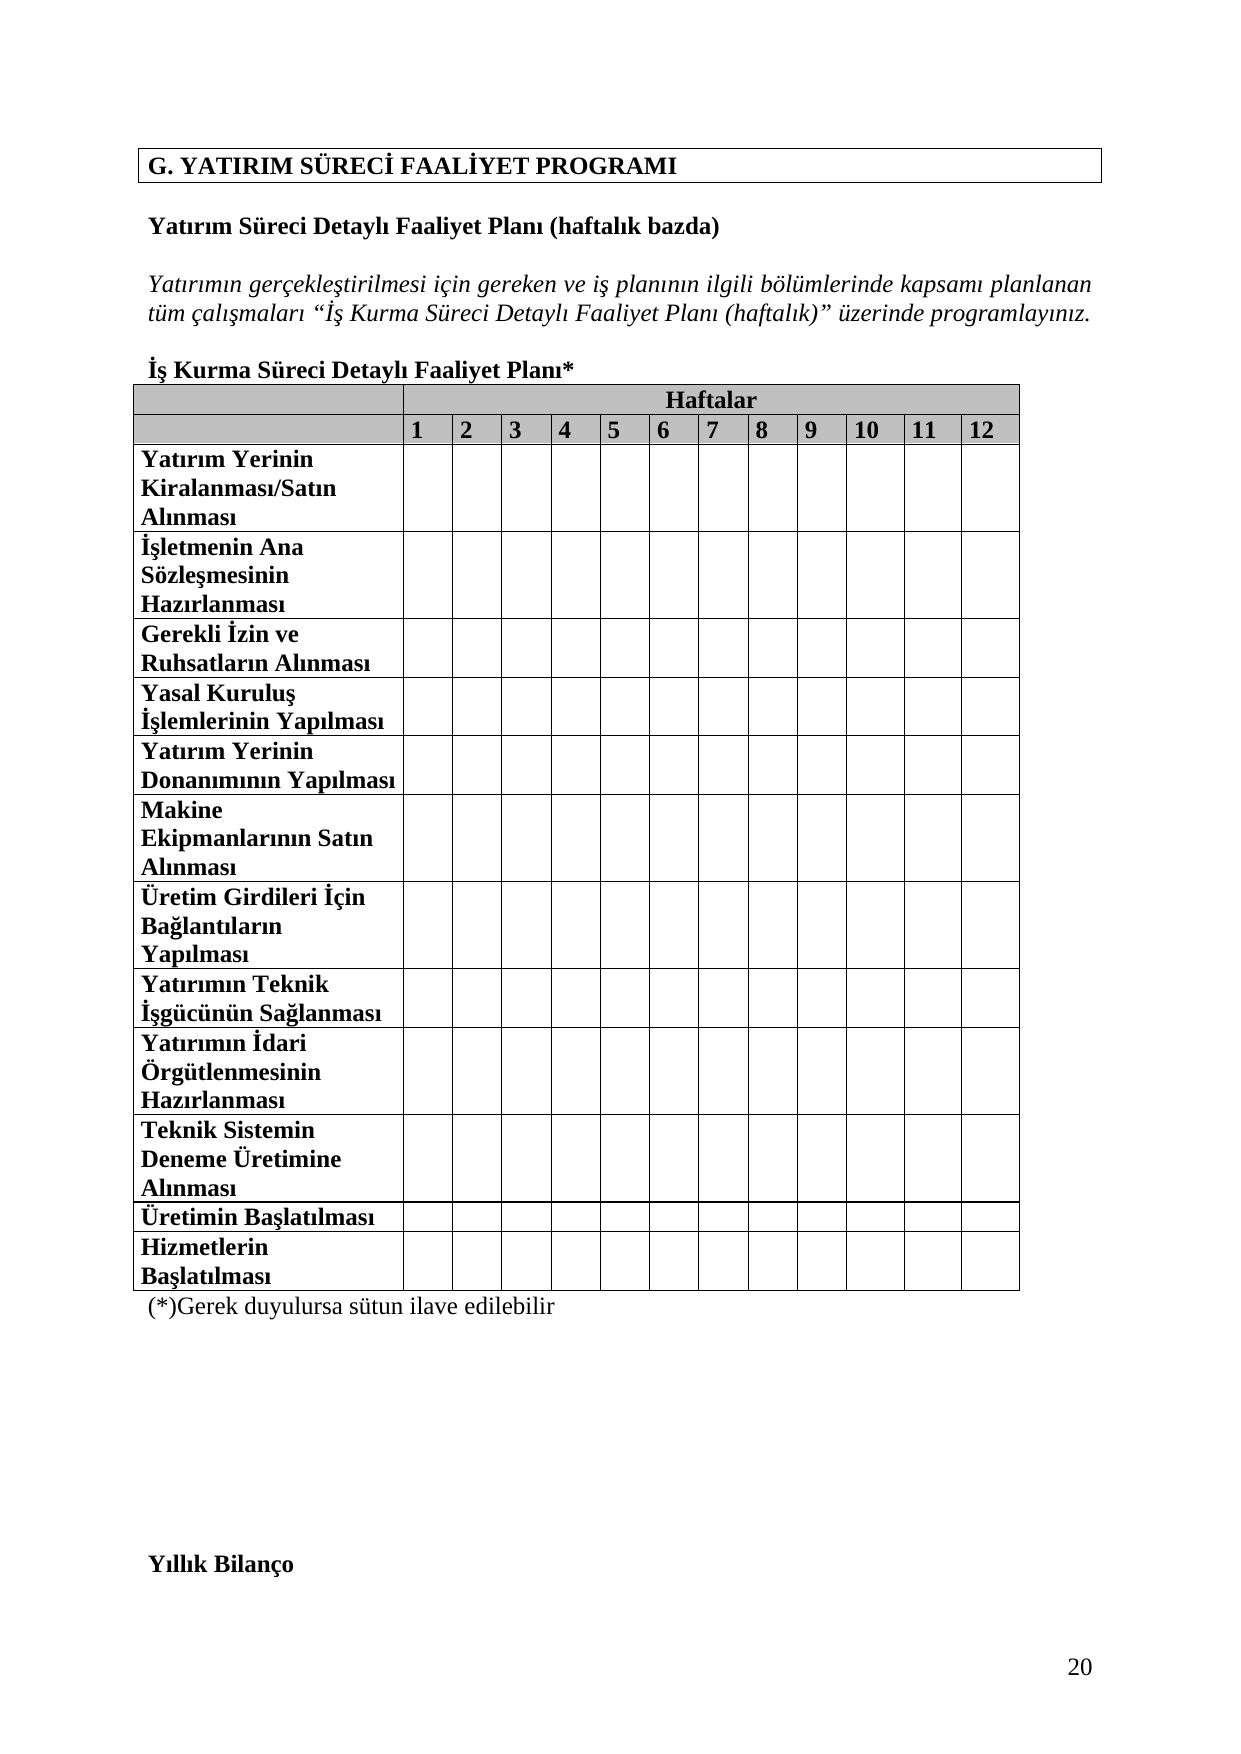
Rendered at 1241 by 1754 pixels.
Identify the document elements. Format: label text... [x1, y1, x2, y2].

table_cell [502, 969, 551, 1027]
table_cell [847, 1115, 904, 1201]
table_cell Gerekli İzin ve Ruhsatların Alınması [134, 619, 403, 677]
table_cell [404, 1203, 452, 1231]
table_cell [502, 795, 551, 881]
table_cell [798, 1203, 846, 1231]
table_cell [404, 1115, 452, 1201]
table_cell Yatırımın Teknik İşgücünün Sağlanması [134, 969, 403, 1027]
table_cell [749, 619, 797, 677]
table_cell [502, 619, 551, 677]
table_cell [453, 1203, 501, 1231]
table_cell [502, 532, 551, 618]
table_cell [601, 795, 649, 881]
table_cell [404, 1028, 452, 1114]
table_cell [905, 1115, 961, 1201]
table_cell [798, 1028, 846, 1114]
table_cell [650, 532, 698, 618]
table_cell [552, 1028, 600, 1114]
table_cell Yatırım Yerinin Kiralanması/Satın Alınması [134, 445, 403, 531]
table_cell [404, 678, 452, 735]
table_cell [601, 619, 649, 677]
table_cell [453, 532, 501, 618]
table_cell 8 [749, 415, 797, 443]
table_cell [601, 1203, 649, 1231]
table_cell [601, 445, 649, 531]
table_cell [847, 969, 904, 1027]
table_cell [798, 1115, 846, 1201]
table_cell [453, 1028, 501, 1114]
table_cell [453, 619, 501, 677]
table_cell [962, 1232, 1019, 1290]
table_cell [453, 795, 501, 881]
table_cell [404, 532, 452, 618]
table_cell [552, 532, 600, 618]
table_cell 4 [552, 415, 600, 443]
table_cell [601, 1115, 649, 1201]
table_cell [650, 882, 698, 968]
table_cell [699, 445, 748, 531]
table_cell Üretimin Başlatılması [134, 1203, 403, 1231]
table_cell 5 [601, 415, 649, 443]
text Yatırım Süreci Detaylı Faaliyet Planı (haftalık bazda) [148, 211, 1093, 240]
table_cell [905, 1028, 961, 1114]
subtitle G. YATIRIM SÜRECİ FAALİYET PROGRAMI [139, 149, 1101, 182]
table_cell [905, 678, 961, 735]
text Yatırımın gerçekleştirilmesi için gereken ve iş planının ilgili bölümlerinde kapsamı planlanan tüm çalışmaları “İş Kurma Süreci Detaylı Faaliyet Planı (haftalık)” üzerinde programlayınız. [148, 269, 1093, 326]
table_cell [847, 736, 904, 794]
text Yıllık Bilanço [148, 1549, 1093, 1578]
table_cell [650, 445, 698, 531]
table_cell [798, 795, 846, 881]
table_cell [798, 532, 846, 618]
table_cell [650, 678, 698, 735]
table_cell [699, 1203, 748, 1231]
table_cell [847, 619, 904, 677]
table_cell Yasal Kuruluş İşlemlerinin Yapılması [134, 678, 403, 735]
table_cell [699, 532, 748, 618]
table_cell Üretim Girdileri İçin Bağlantıların Yapılması [134, 882, 403, 968]
table_cell [962, 678, 1019, 735]
table_cell [453, 882, 501, 968]
table_cell [962, 736, 1019, 794]
table_cell [699, 1115, 748, 1201]
table_cell [798, 678, 846, 735]
table_cell [798, 1232, 846, 1290]
table_cell [962, 1203, 1019, 1231]
table_cell [847, 882, 904, 968]
table_cell [905, 1203, 961, 1231]
table_cell [552, 1203, 600, 1231]
table_cell [847, 1203, 904, 1231]
table_cell [650, 1115, 698, 1201]
table_cell [847, 1028, 904, 1114]
table_cell [798, 882, 846, 968]
table_cell [453, 1232, 501, 1290]
table_cell [502, 882, 551, 968]
text İş Kurma Süreci Detaylı Faaliyet Planı* [148, 355, 1093, 384]
table_cell Makine Ekipmanlarının Satın Alınması [134, 795, 403, 881]
table_cell [404, 619, 452, 677]
table_cell [699, 1028, 748, 1114]
table_cell [699, 1232, 748, 1290]
table_cell [601, 736, 649, 794]
table_cell Yatırımın İdari Örgütlenmesinin Hazırlanması [134, 1028, 403, 1114]
table_cell [847, 678, 904, 735]
table_cell [552, 1115, 600, 1201]
table_cell [962, 795, 1019, 881]
table_cell [552, 445, 600, 531]
table_cell [905, 532, 961, 618]
table_cell [847, 795, 904, 881]
table_cell [601, 1232, 649, 1290]
table_cell Hizmetlerin Başlatılması [134, 1232, 403, 1290]
table_cell [404, 969, 452, 1027]
table_cell [502, 736, 551, 794]
table_cell [749, 1232, 797, 1290]
table_cell [404, 736, 452, 794]
table_cell [798, 619, 846, 677]
table_cell 7 [699, 415, 748, 443]
table_cell [552, 619, 600, 677]
table_cell [798, 969, 846, 1027]
table_cell [650, 1203, 698, 1231]
table_cell [905, 882, 961, 968]
table_cell [552, 678, 600, 735]
table_cell Yatırım Yerinin Donanımının Yapılması [134, 736, 403, 794]
table_cell [905, 736, 961, 794]
table_cell [962, 1028, 1019, 1114]
table_cell [699, 619, 748, 677]
table_cell 1 [404, 415, 452, 443]
table_cell [502, 445, 551, 531]
table_cell [453, 969, 501, 1027]
table_cell [749, 795, 797, 881]
table_cell [749, 1115, 797, 1201]
table_cell [699, 795, 748, 881]
table_cell 9 [798, 415, 846, 443]
table_cell 3 [502, 415, 551, 443]
table_cell [905, 445, 961, 531]
table_cell 6 [650, 415, 698, 443]
table_cell [404, 795, 452, 881]
table_cell [962, 1115, 1019, 1201]
table_cell [749, 736, 797, 794]
table_cell [601, 882, 649, 968]
table_cell [962, 445, 1019, 531]
table_cell [699, 736, 748, 794]
table_cell [552, 882, 600, 968]
table_cell [749, 969, 797, 1027]
table_cell [847, 532, 904, 618]
table_cell [749, 445, 797, 531]
table_cell [798, 736, 846, 794]
table_cell [962, 619, 1019, 677]
table_cell [650, 1028, 698, 1114]
table_cell [601, 678, 649, 735]
table_cell [453, 445, 501, 531]
table_cell [905, 1232, 961, 1290]
table_cell [905, 795, 961, 881]
table_header Haftalar [404, 385, 1019, 414]
table_cell 2 [453, 415, 501, 443]
table_cell 12 [962, 415, 1019, 443]
table_cell [601, 969, 649, 1027]
table_cell [601, 532, 649, 618]
table_cell [134, 415, 403, 443]
table_cell Teknik Sistemin Deneme Üretimine Alınması [134, 1115, 403, 1201]
table_cell [453, 678, 501, 735]
table_cell [905, 619, 961, 677]
table_cell [404, 1232, 452, 1290]
table_cell [552, 795, 600, 881]
table_cell [404, 445, 452, 531]
table_cell [552, 736, 600, 794]
table_cell [453, 1115, 501, 1201]
table_cell [453, 736, 501, 794]
table_cell [749, 1028, 797, 1114]
table_cell İşletmenin Ana Sözleşmesinin Hazırlanması [134, 532, 403, 618]
table_cell [650, 736, 698, 794]
table_cell [552, 969, 600, 1027]
table_cell [650, 1232, 698, 1290]
table_cell [962, 882, 1019, 968]
table_cell [502, 1115, 551, 1201]
table_cell [650, 619, 698, 677]
table_cell [749, 1203, 797, 1231]
table_cell [502, 1028, 551, 1114]
table_cell [502, 678, 551, 735]
table_cell [650, 795, 698, 881]
table_cell [749, 678, 797, 735]
table_cell [905, 969, 961, 1027]
table_cell [847, 1232, 904, 1290]
table_cell [404, 882, 452, 968]
table_cell [847, 445, 904, 531]
table_cell [798, 445, 846, 531]
table_cell [749, 532, 797, 618]
table_cell [749, 882, 797, 968]
table_cell [699, 969, 748, 1027]
table_cell 11 [905, 415, 961, 443]
table_cell 10 [847, 415, 904, 443]
table_cell [601, 1028, 649, 1114]
table_cell [962, 532, 1019, 618]
text (*)Gerek duyulursa sütun ilave edilebilir [148, 1291, 1093, 1319]
table_cell [552, 1232, 600, 1290]
table_cell [962, 969, 1019, 1027]
table_header [134, 385, 403, 414]
table_cell [699, 882, 748, 968]
table_cell [650, 969, 698, 1027]
table_cell [699, 678, 748, 735]
table_cell [502, 1232, 551, 1290]
table_cell [502, 1203, 551, 1231]
